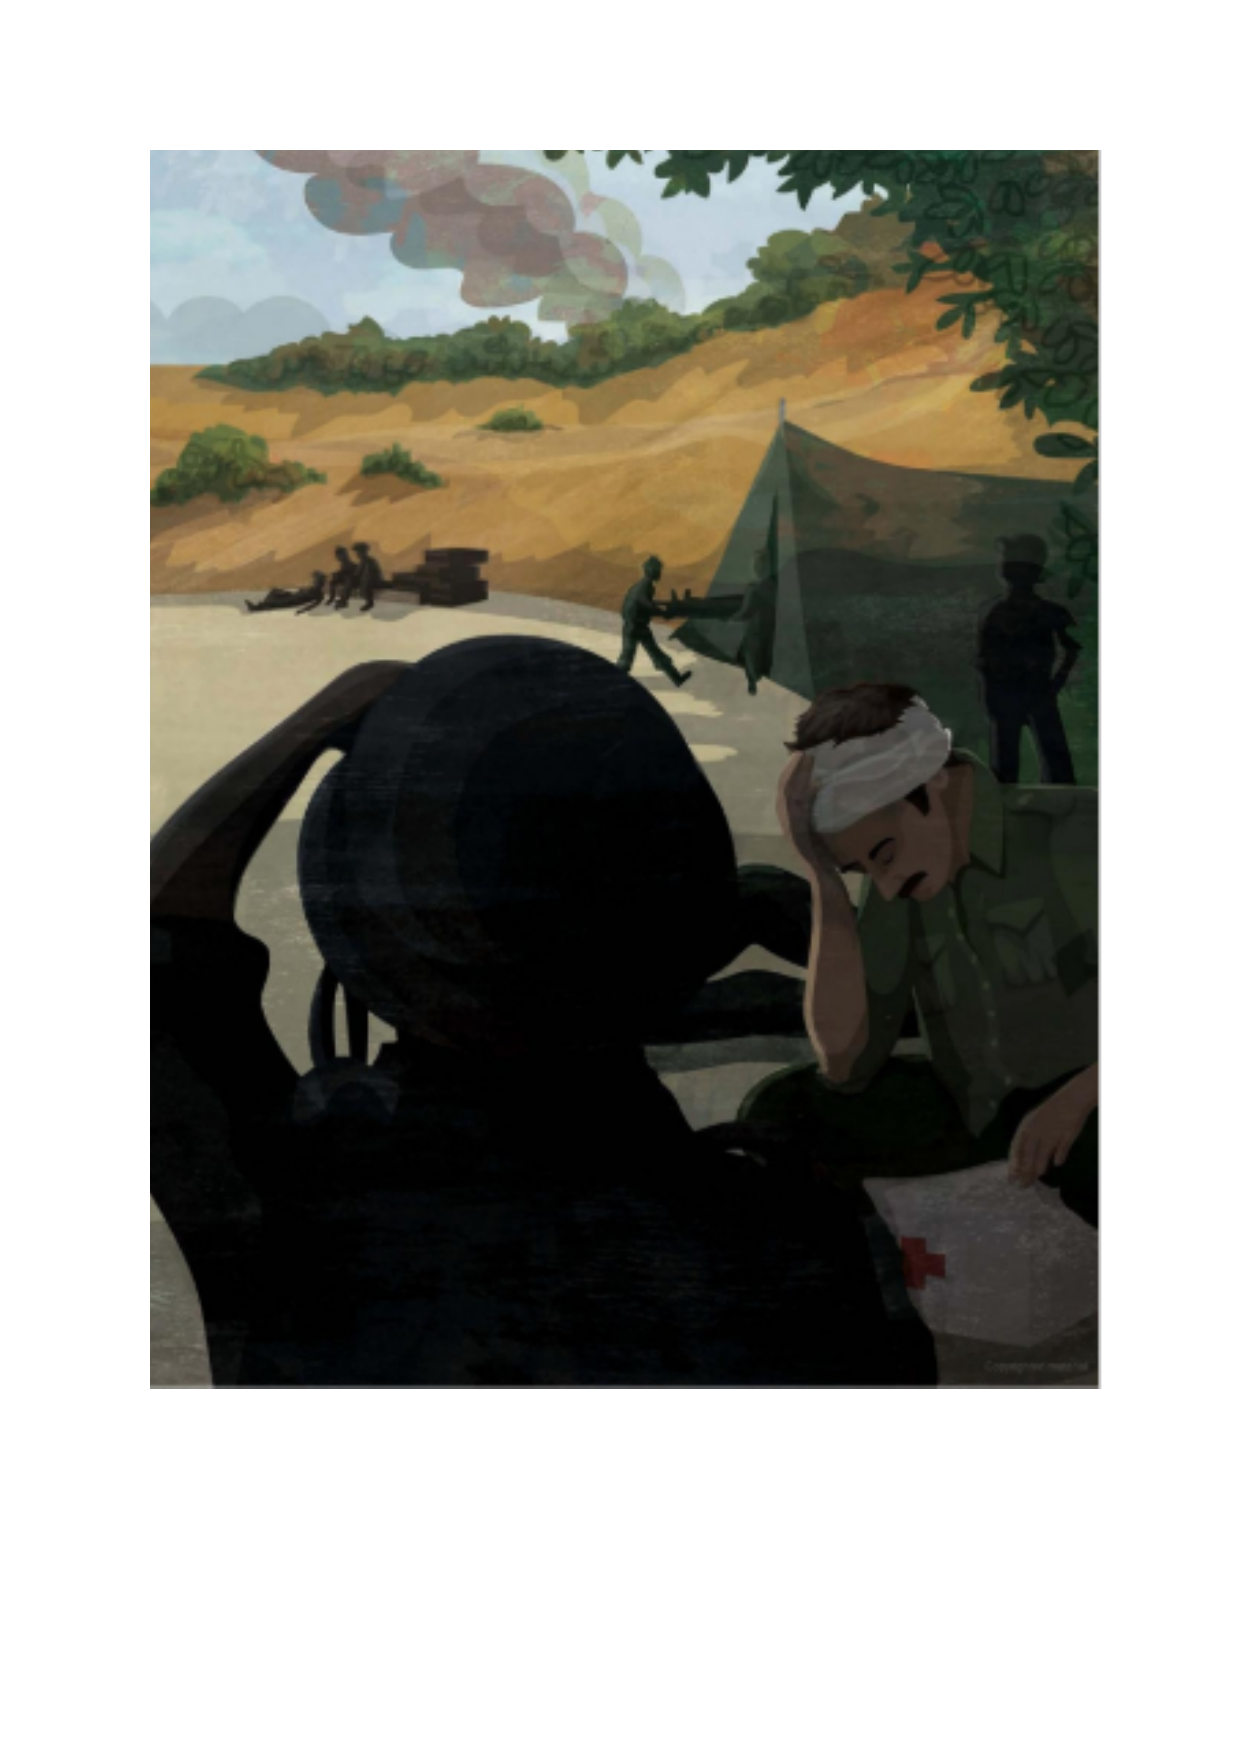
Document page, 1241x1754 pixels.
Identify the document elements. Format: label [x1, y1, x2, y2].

picture [150, 150, 1102, 1389]
